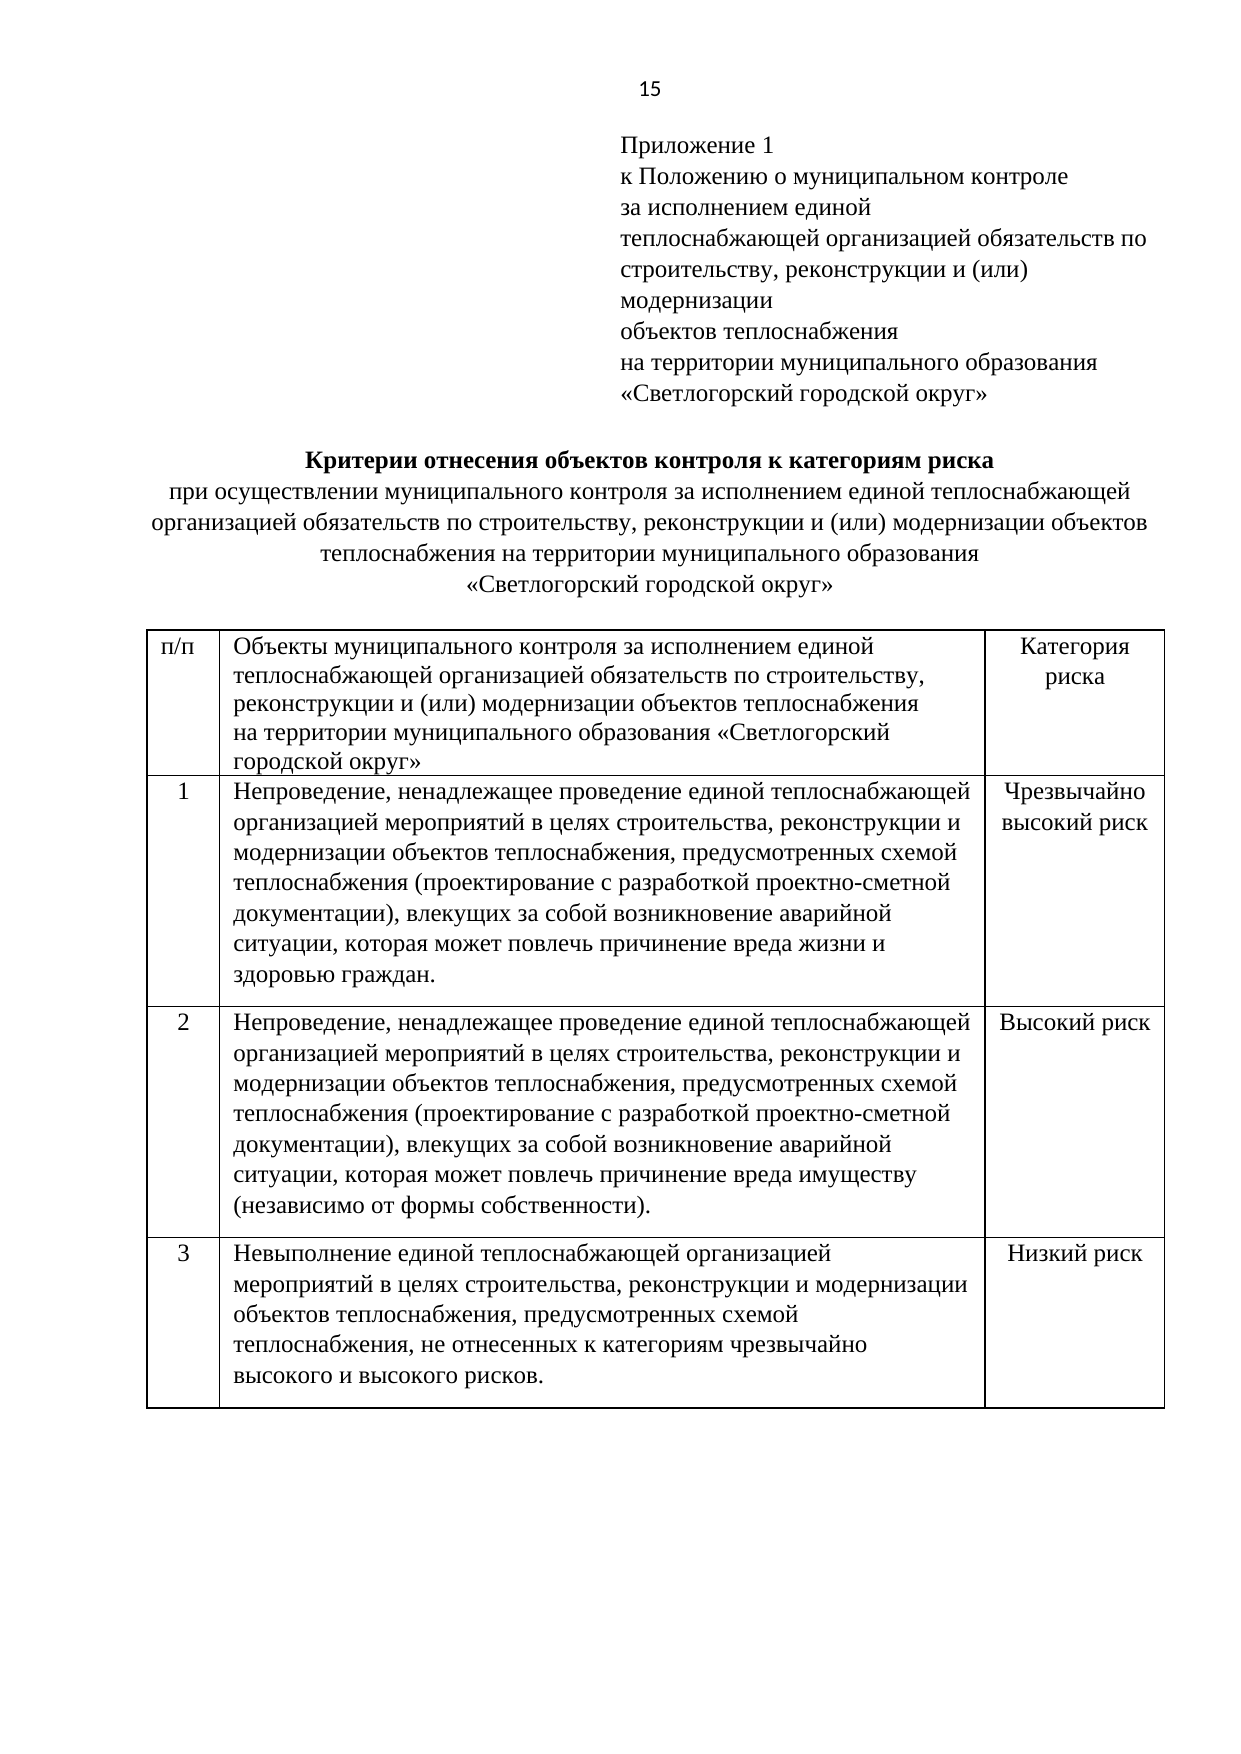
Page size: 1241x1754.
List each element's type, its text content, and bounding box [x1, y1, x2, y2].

text на территории муниципального образования «Светлогорский городской округ» [620, 347, 1152, 407]
table_cell Непроведение, ненадлежащее проведение единой теплоснабжающей организацией мероприятий в целях строительства, реконструкции и модернизации объектов теплоснабжения, предусмотренных схемой теплоснабжения (проектирование с разработкой проектно-сметной документации), влекущих за собой возникновение аварийной ситуации, которая может повлечь причинение вреда жизни и здоровью граждан. [220, 776, 984, 1006]
table_header Объекты муниципального контроля за исполнением единой теплоснабжающей организацией обязательств по строительству, реконструкции и (или) модернизации объектов теплоснабжения на территории муниципального образования «Светлогорский городской округ» [220, 631, 984, 775]
table_cell 3 [148, 1238, 219, 1407]
table_cell 1 [148, 776, 219, 1006]
text объектов теплоснабжения [148, 316, 1152, 345]
table_cell Чрезвычайно высокий риск [986, 776, 1164, 1006]
text «Светлогорский городской округ» [148, 569, 1152, 598]
text к Положению о муниципальном контроле [148, 161, 1152, 190]
table_header п/п [148, 631, 219, 775]
text теплоснабжающей организацией обязательств по строительству, реконструкции и (или) модернизации [620, 223, 1152, 314]
text Критерии отнесения объектов контроля к категориям риска [148, 445, 1152, 474]
text при осуществлении муниципального контроля за исполнением единой теплоснабжающей организацией обязательств по строительству, реконструкции и (или) модернизации объектов теплоснабжения на территории муниципального образования [148, 476, 1152, 567]
table_cell 2 [148, 1007, 219, 1237]
table_cell Высокий риск [986, 1007, 1164, 1237]
table_header Категория риска [986, 631, 1164, 775]
text за исполнением единой [148, 192, 1152, 221]
text Приложение 1 [620, 130, 1152, 159]
table_cell Непроведение, ненадлежащее проведение единой теплоснабжающей организацией мероприятий в целях строительства, реконструкции и модернизации объектов теплоснабжения, предусмотренных схемой теплоснабжения (проектирование с разработкой проектно-сметной документации), влекущих за собой возникновение аварийной ситуации, которая может повлечь причинение вреда имуществу (независимо от формы собственности). [220, 1007, 984, 1237]
table_cell Невыполнение единой теплоснабжающей организацией мероприятий в целях строительства, реконструкции и модернизации объектов теплоснабжения, предусмотренных схемой теплоснабжения, не отнесенных к категориям чрезвычайно высокого и высокого рисков. [220, 1238, 984, 1407]
table_cell Низкий риск [986, 1238, 1164, 1407]
